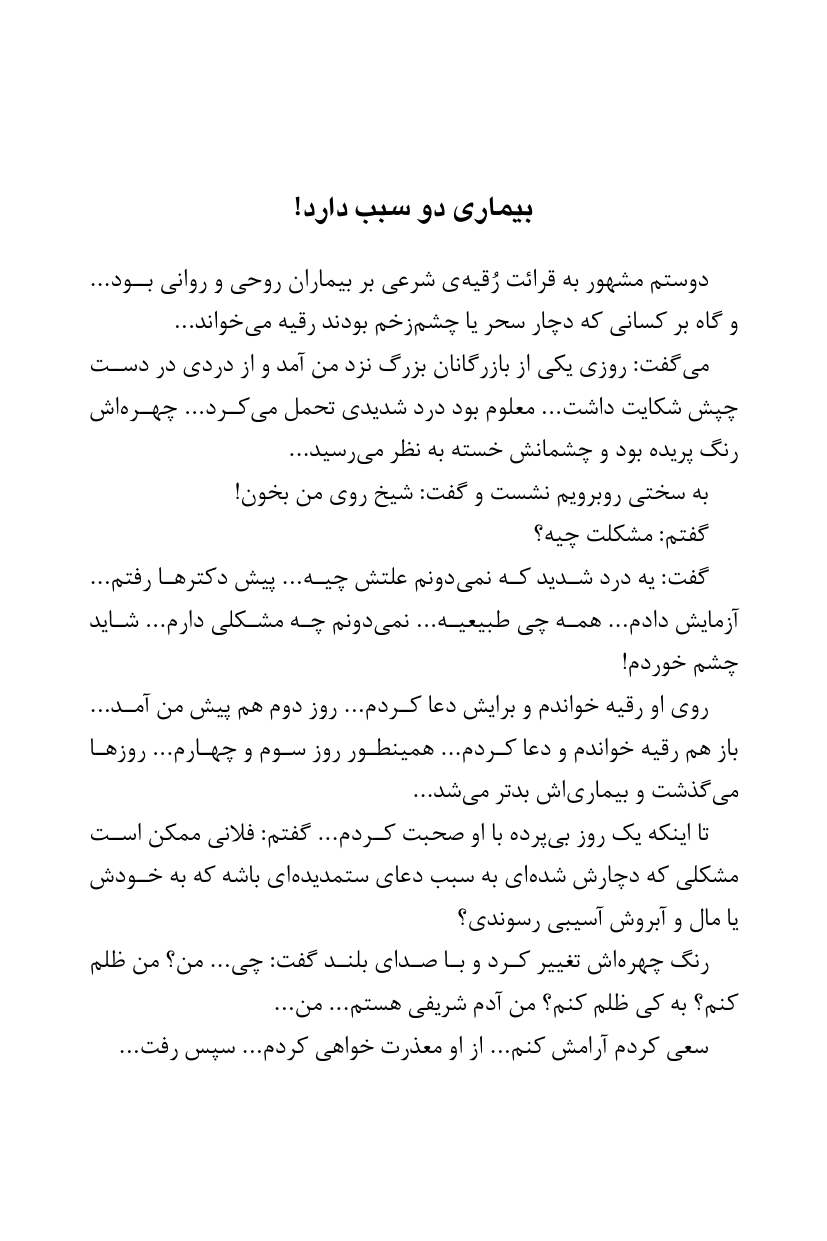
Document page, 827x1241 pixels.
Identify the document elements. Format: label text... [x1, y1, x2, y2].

text بیماری دو سبب دارد! [89, 179, 738, 236]
text گفت: یه درد شدید که نمی‌دونم علتش چیه... پیش دکترها رفتم... آزمایش دادم... همه چی طبیعیه... نمی‌دونم چه مشکلی دارم... شاید چشم خوردم! [89, 559, 738, 687]
text می‌گفت: روزی یکی از بازرگانان بزرگ نزد من آمد و از دردی در دست چپش شکایت داشت... معلوم بود درد شدیدی تحمل می‌کرد... چهره‌اش رنگ پریده بود و چشمانش خسته به نظر می‌رسید... [89, 346, 738, 474]
text دوستم مشهور به قرائت رُقیه‌ی شرعی بر بیماران روحی و روانی بود... و گاه بر کسانی که دچار سحر یا چشم‌زخم بودند رقیه می‌خواند... [89, 261, 738, 346]
text به سختی روبرویم نشست و گفت: شیخ روی من بخون! [89, 474, 738, 517]
text سعی کردم آرامش کنم... از او معذرت خواهی کردم... سپس رفت... [89, 1028, 738, 1071]
text گفتم: مشکلت چیه؟ [89, 517, 738, 559]
text تا اینکه یک روز بی‌پرده با او صحبت کردم... گفتم: فلانی ممکن است مشکلی که دچارش شده‌ای به سبب دعای ستمدیده‌ای باشه که به خودش یا مال و آبروش آسیبی رسوندی؟ [89, 815, 738, 943]
text رنگ چهره‌اش تغییر کرد و با صدای بلند گفت: چی... من؟ من ظلم کنم؟ به کی ظلم کنم؟ من آدم شریفی هستم... من... [89, 943, 738, 1028]
text روی او رقیه خواندم و برایش دعا کردم... روز دوم هم پیش من آمد... باز هم رقیه خواندم و دعا کردم... همینطور روز سوم و چهارم... روزها می‌گذشت و بیماری‌اش بدتر می‌شد... [89, 687, 738, 815]
